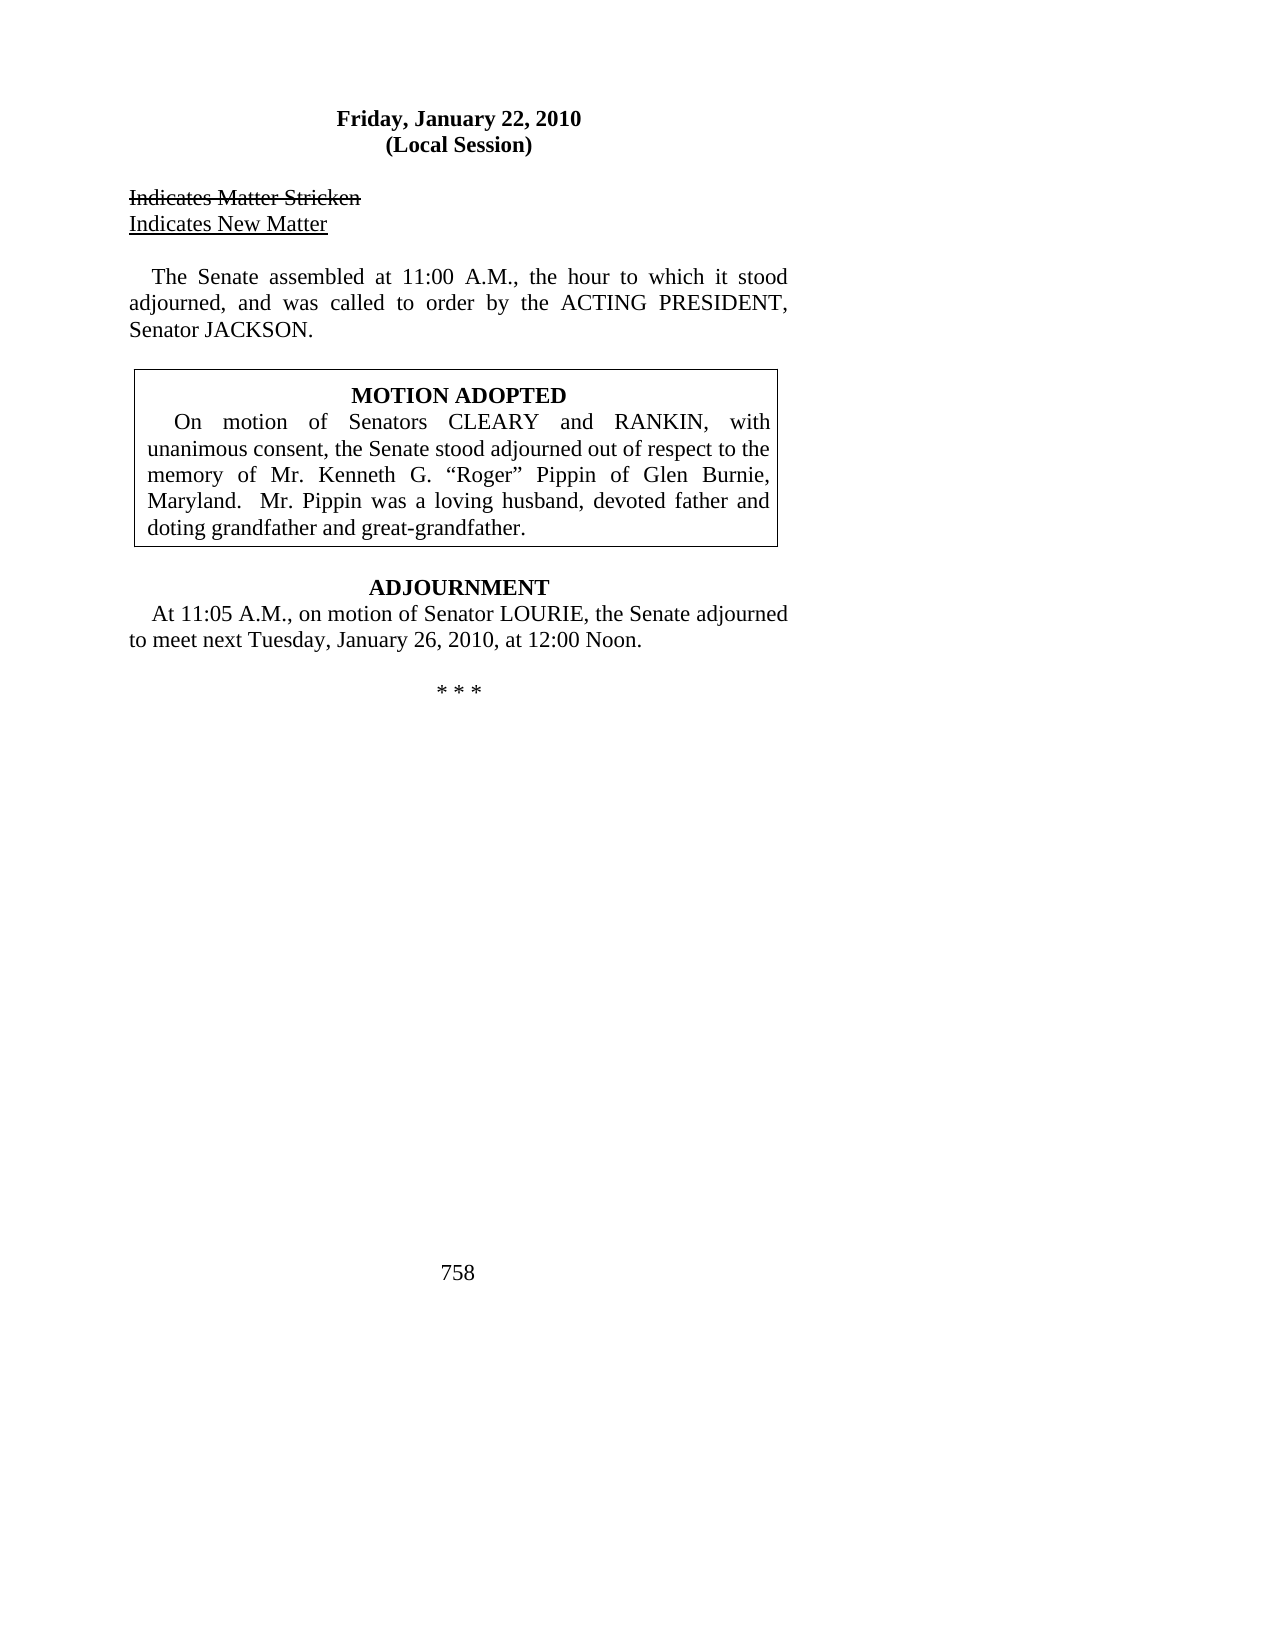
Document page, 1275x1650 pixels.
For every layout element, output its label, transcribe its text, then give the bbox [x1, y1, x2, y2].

title Friday, January 22, 2010 [129, 105, 789, 131]
title Indicates Matter Stricken [129, 184, 789, 210]
title MOTION ADOPTED [135, 370, 777, 395]
title At 11:05 A.M., on motion of Senator LOURIE, the Senate adjourned to meet next Tuesday, January 26, 2010, at 12:00 Noon. [129, 600, 789, 653]
title On motion of Senators CLEARY and RANKIN, with unanimous consent, the Senate stood adjourned out of respect to the memory of Mr. Kenneth G. “Roger” Pippin of Glen Burnie, Maryland. Mr. Pippin was a loving husband, devoted father and doting grandfather and great-grandfather. [135, 395, 777, 546]
title (Local Session) [129, 131, 789, 158]
title ADJOURNMENT [129, 574, 789, 600]
title * * * [129, 679, 789, 706]
title The Senate assembled at 11:00 A.M., the hour to which it stood adjourned, and was called to order by the ACTING PRESIDENT, Senator JACKSON. [129, 263, 789, 342]
title Indicates New Matter [129, 210, 789, 237]
